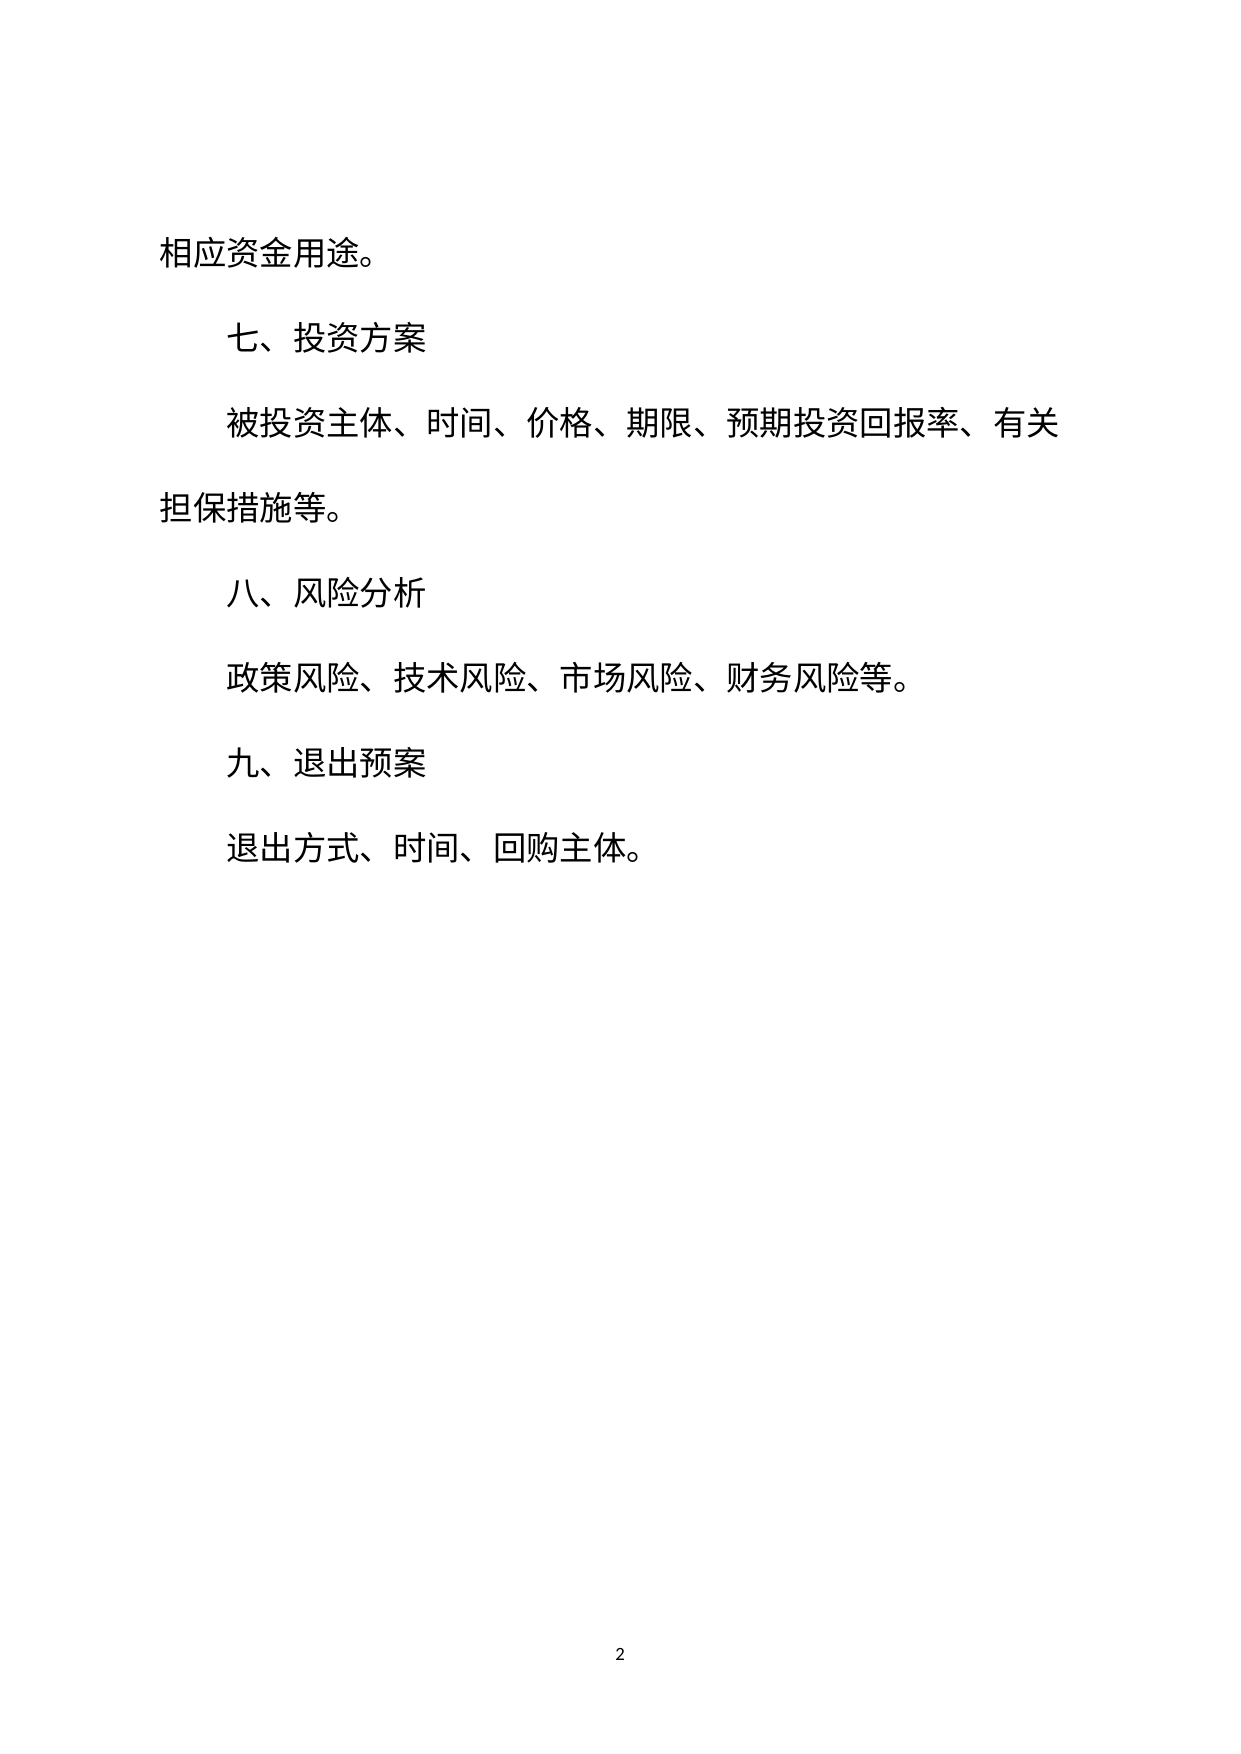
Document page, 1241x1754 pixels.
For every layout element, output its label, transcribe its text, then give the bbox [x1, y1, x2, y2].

text 八、风险分析 [159, 549, 1081, 634]
text 九、退出预案 [159, 719, 1081, 804]
text 退出方式、时间、回购主体。 [159, 804, 1081, 889]
text 政策风险、技术风险、市场风险、财务风险等。 [159, 634, 1081, 719]
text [159, 209, 1081, 294]
text 七、投资方案 [159, 294, 1081, 379]
text 被投资主体、时间、价格、期限、预期投资回报率、有关担保措施等。 [159, 379, 1081, 549]
